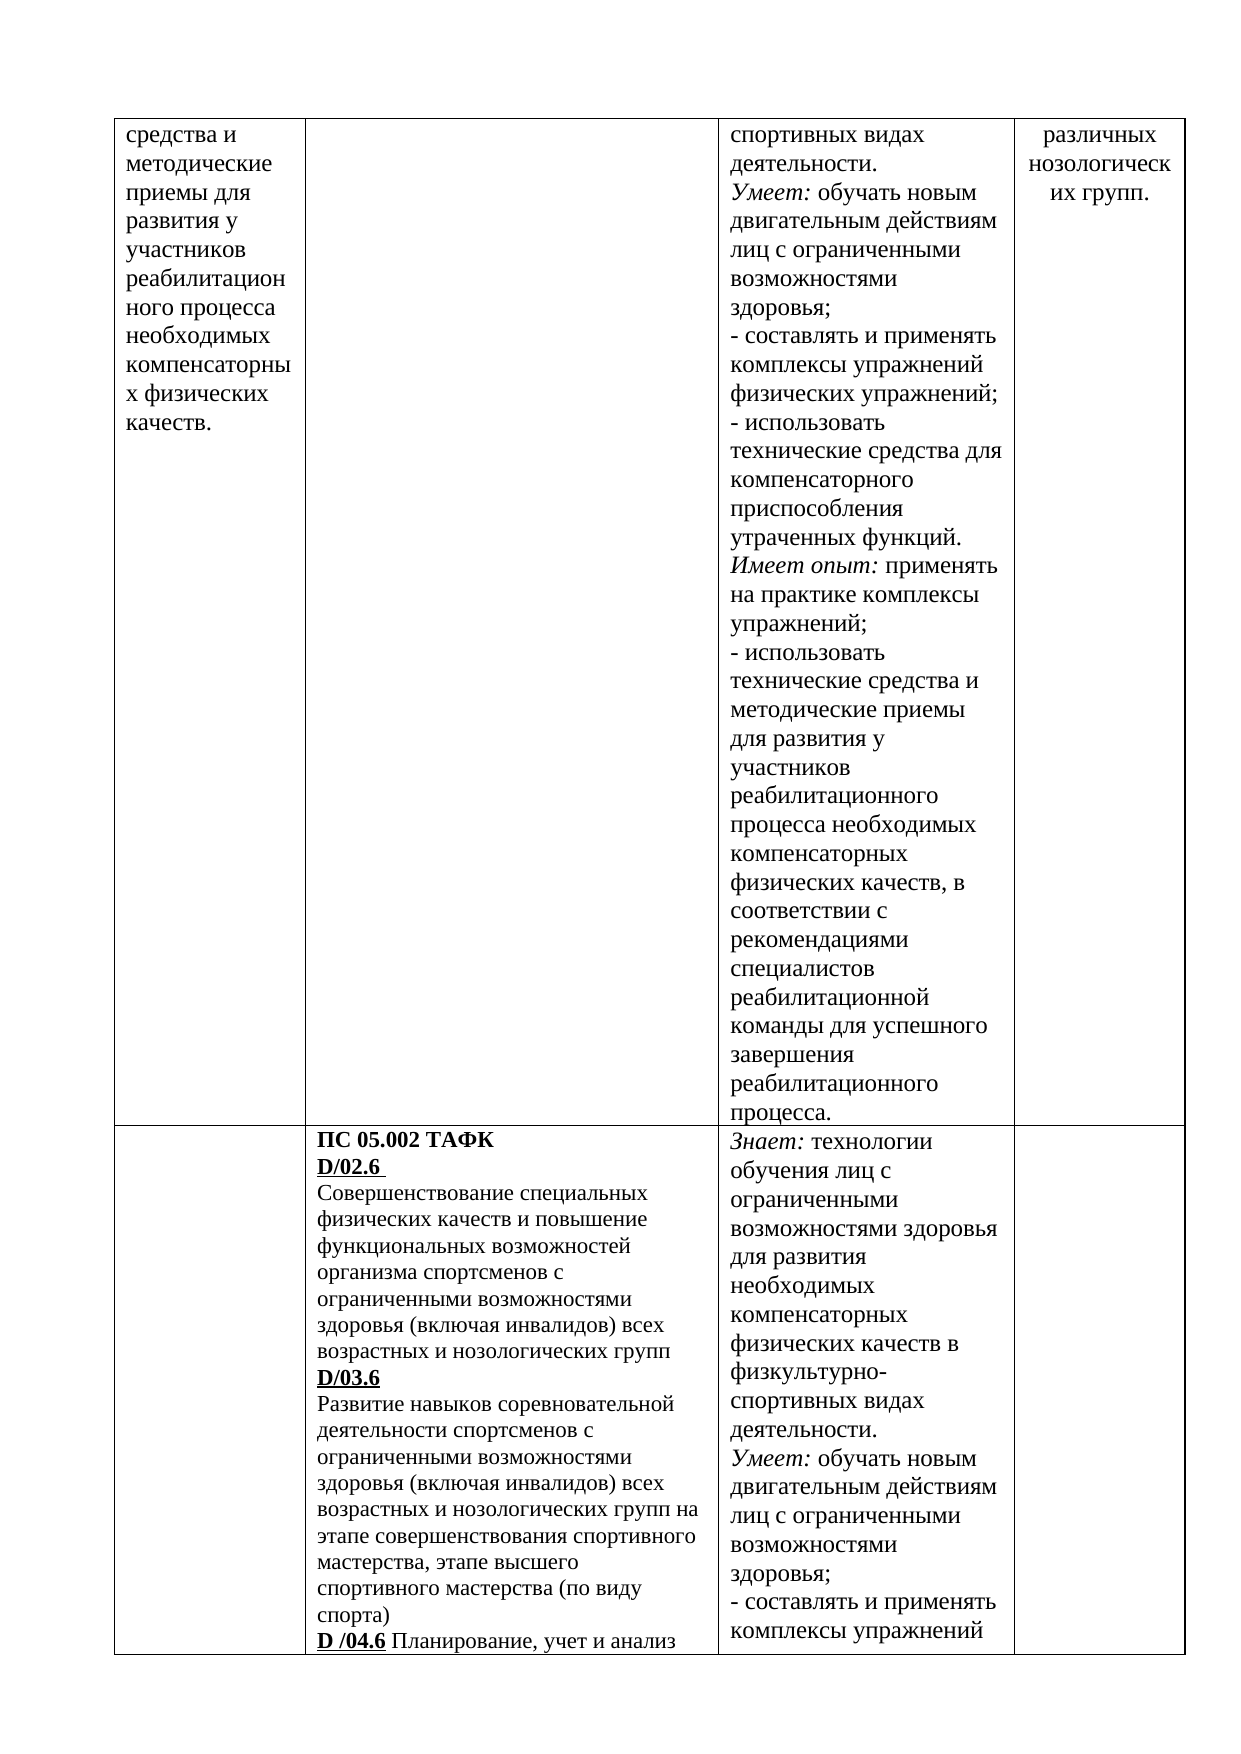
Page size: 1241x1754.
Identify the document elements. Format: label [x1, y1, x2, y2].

table_cell [1015, 119, 1184, 1125]
table_cell [1015, 1126, 1184, 1653]
table_cell [719, 119, 1014, 1125]
table_cell [306, 119, 718, 1125]
table_cell [719, 1126, 1014, 1653]
table_cell [115, 119, 305, 1125]
table_cell [306, 1126, 718, 1653]
table_cell [115, 1126, 305, 1653]
